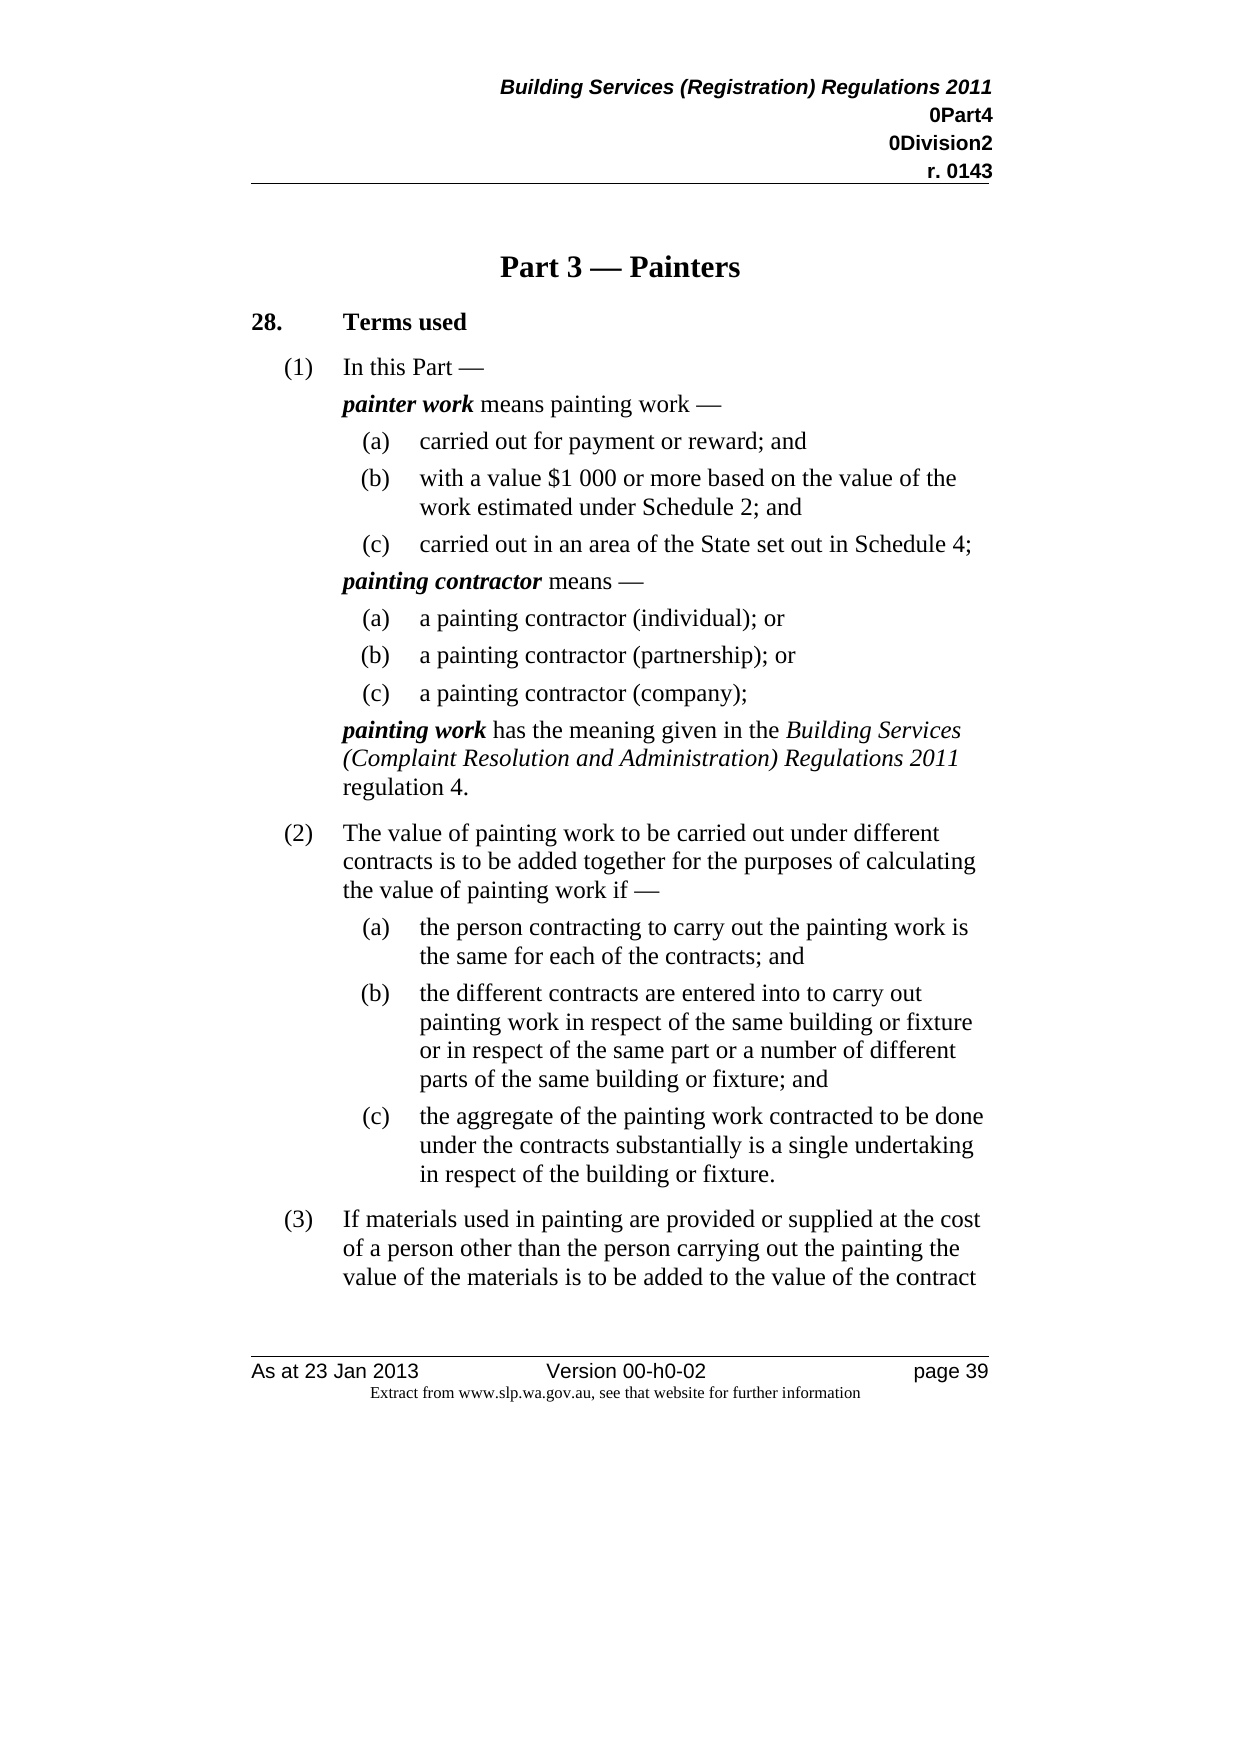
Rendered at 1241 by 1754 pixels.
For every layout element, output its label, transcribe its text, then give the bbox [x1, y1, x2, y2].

text (a) a painting contractor (individual); or [251, 603, 989, 632]
text (b) the different contracts are entered into to carry out painting work in respect of the same building or fixture or in respect of the same part or a number of different parts of the same building or fixture; and [251, 978, 989, 1093]
text (c) the aggregate of the painting work contracted to be done under the contracts substantially is a single undertaking in respect of the building or fixture. [251, 1101, 989, 1188]
text (2) The value of painting work to be carried out under different contracts is to be added together for the purposes of calculating the value of painting work if — [251, 818, 989, 904]
text painter work means painting work — [251, 389, 989, 418]
text (c) a painting contractor (company); [251, 678, 989, 706]
subtitle 28. Terms used [251, 307, 989, 336]
text (1) In this Part — [251, 352, 989, 381]
text (a) carried out for payment or reward; and [251, 426, 989, 455]
subtitle Part 3 — Painters [251, 248, 989, 284]
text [251, 1204, 989, 1291]
text (b) a painting contractor (partnership); or [251, 641, 989, 669]
text (a) the person contracting to carry out the painting work is the same for each of the contracts; and [251, 912, 989, 970]
text (c) carried out in an area of the State set out in Schedule 4; [251, 529, 989, 558]
text painting contractor means — [251, 566, 989, 595]
text (b) with a value $1 000 or more based on the value of the work estimated under Schedule 2; and [251, 463, 989, 521]
text painting work has the meaning given in the Building Services (Complaint Resolution and Administration) Regulations 2011 regulation 4. [251, 715, 989, 801]
